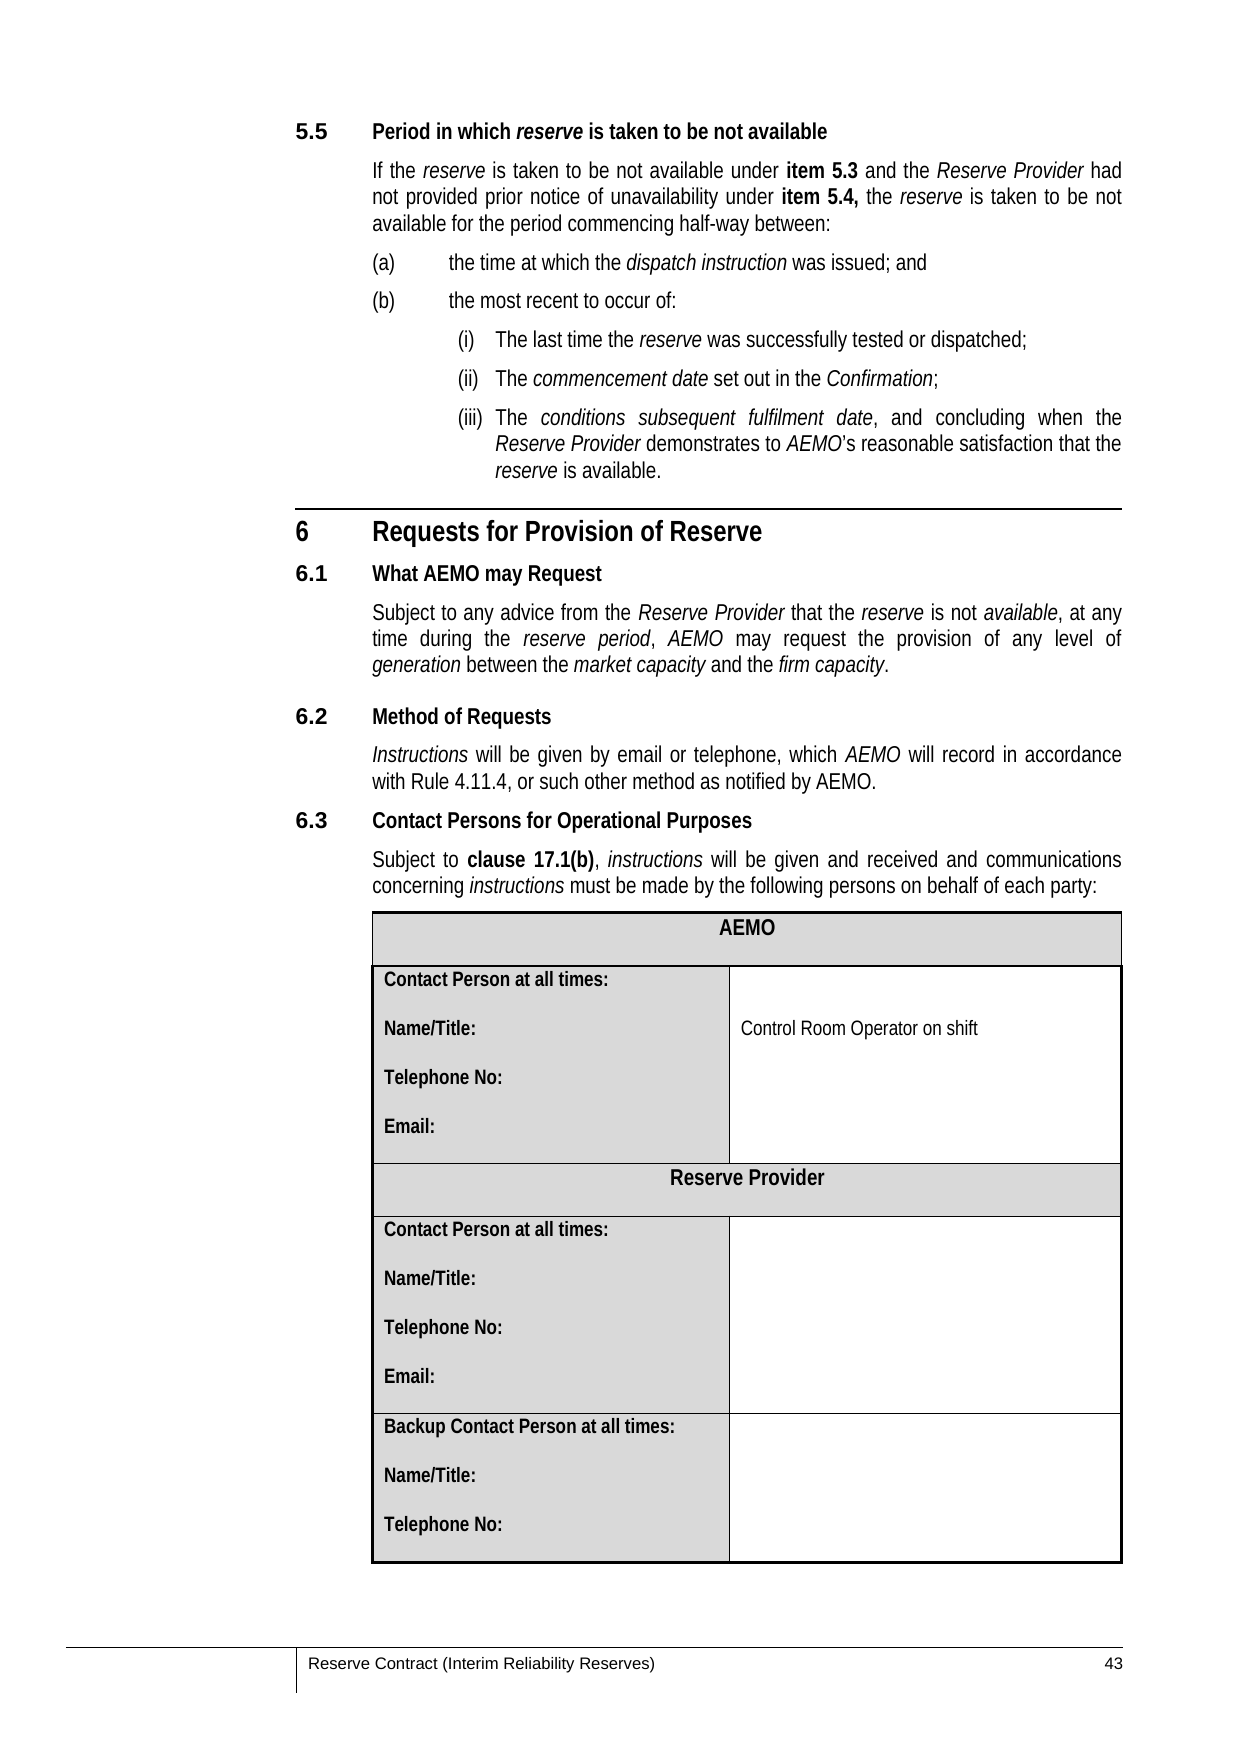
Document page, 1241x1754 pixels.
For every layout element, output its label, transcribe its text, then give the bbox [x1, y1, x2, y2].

table_cell [730, 1217, 1120, 1413]
table_header AEMO [373, 914, 1121, 965]
list the most recent to occur of: [372, 287, 1122, 314]
list The last time the reserve was successfully tested or dispatched; [458, 326, 1122, 353]
text Requests for Provision of Reserve [295, 510, 1122, 547]
text Period in which reserve is taken to be not available [295, 118, 1122, 144]
list The commencement date set out in the Confirmation; [458, 365, 1122, 391]
text What AEMO may Request [295, 560, 1122, 586]
table_cell Contact Person at all times: Name/Title: Telephone No: Email: [374, 967, 729, 1163]
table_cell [374, 1414, 729, 1561]
table_cell Contact Person at all times: Name/Title: Telephone No: Email: [374, 1217, 729, 1413]
table_cell Control Room Operator on shift [730, 967, 1120, 1163]
text Subject to clause 17.1(b), instructions will be given and received and communications concerning instructions must be made by the following persons on behalf of each party: [372, 846, 1122, 898]
list The conditions subsequent fulfilment date, and concluding when the Reserve Provider demonstrates to AEMO’s reasonable satisfaction that the reserve is available. [458, 404, 1122, 483]
text Contact Persons for Operational Purposes [295, 807, 1122, 833]
table_cell [730, 1414, 1120, 1561]
text Method of Requests [295, 703, 1122, 729]
table_cell Reserve Provider [374, 1164, 1120, 1216]
list If the reserve is taken to be not available under item 5.3 and the Reserve Provider had not provided prior notice of unavailability under item 5.4, the reserve is taken to be not available for the period commencing half-way between: [372, 157, 1122, 236]
text Subject to any advice from the Reserve Provider that the reserve is not available, at any time during the reserve period, AEMO may request the provision of any level of generation between the market capacity and the firm capacity. [372, 598, 1122, 678]
text Instructions will be given by email or telephone, which AEMO will record in accordance with Rule 4.11.4, or such other method as notified by AEMO. [372, 741, 1122, 794]
list the time at which the dispatch instruction was issued; and [372, 248, 1122, 275]
